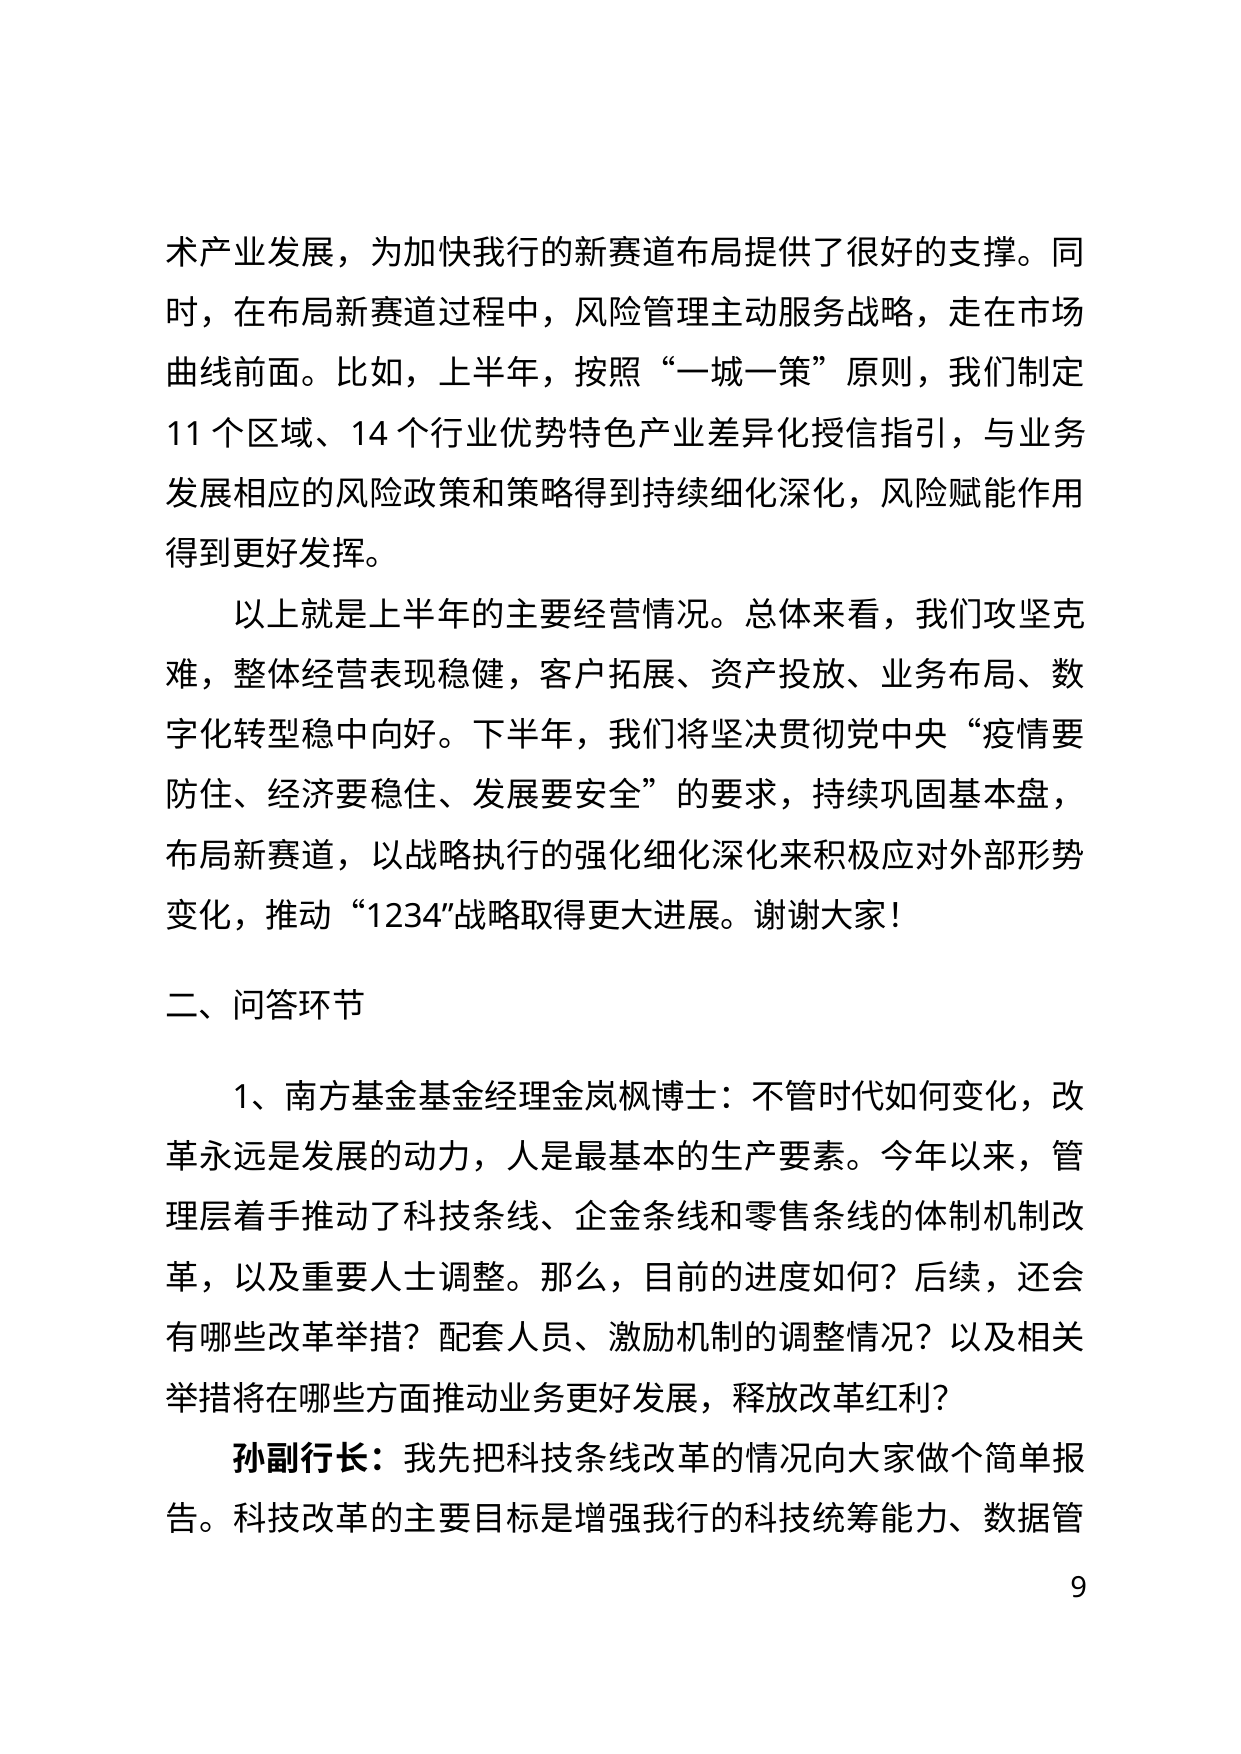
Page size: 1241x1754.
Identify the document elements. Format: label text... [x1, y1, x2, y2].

text 以上就是上半年的主要经营情况。总体来看，我们攻坚克难，整体经营表现稳健，客户拓展、资产投放、业务布局、数字化转型稳中向好。下半年，我们将坚决贯彻党中央“疫情要防住、经济要稳住、发展要安全”的要求，持续巩固基本盘，布局新赛道，以战略执行的强化细化深化来积极应对外部形势变化，推动“1234”战略取得更大进展。谢谢大家！ [165, 581, 1087, 943]
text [165, 1426, 1087, 1546]
subtitle 二、问答环节 [165, 973, 1087, 1033]
subtitle 1、南方基金基金经理金岚枫博士：不管时代如何变化，改革永远是发展的动力，人是最基本的生产要素。今年以来，管理层着手推动了科技条线、企金条线和零售条线的体制机制改革，以及重要人士调整。那么，目前的进度如何？后续，还会有哪些改革举措？配套人员、激励机制的调整情况？以及相关举措将在哪些方面推动业务更好发展，释放改革红利？ [165, 1064, 1087, 1426]
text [165, 219, 1087, 581]
